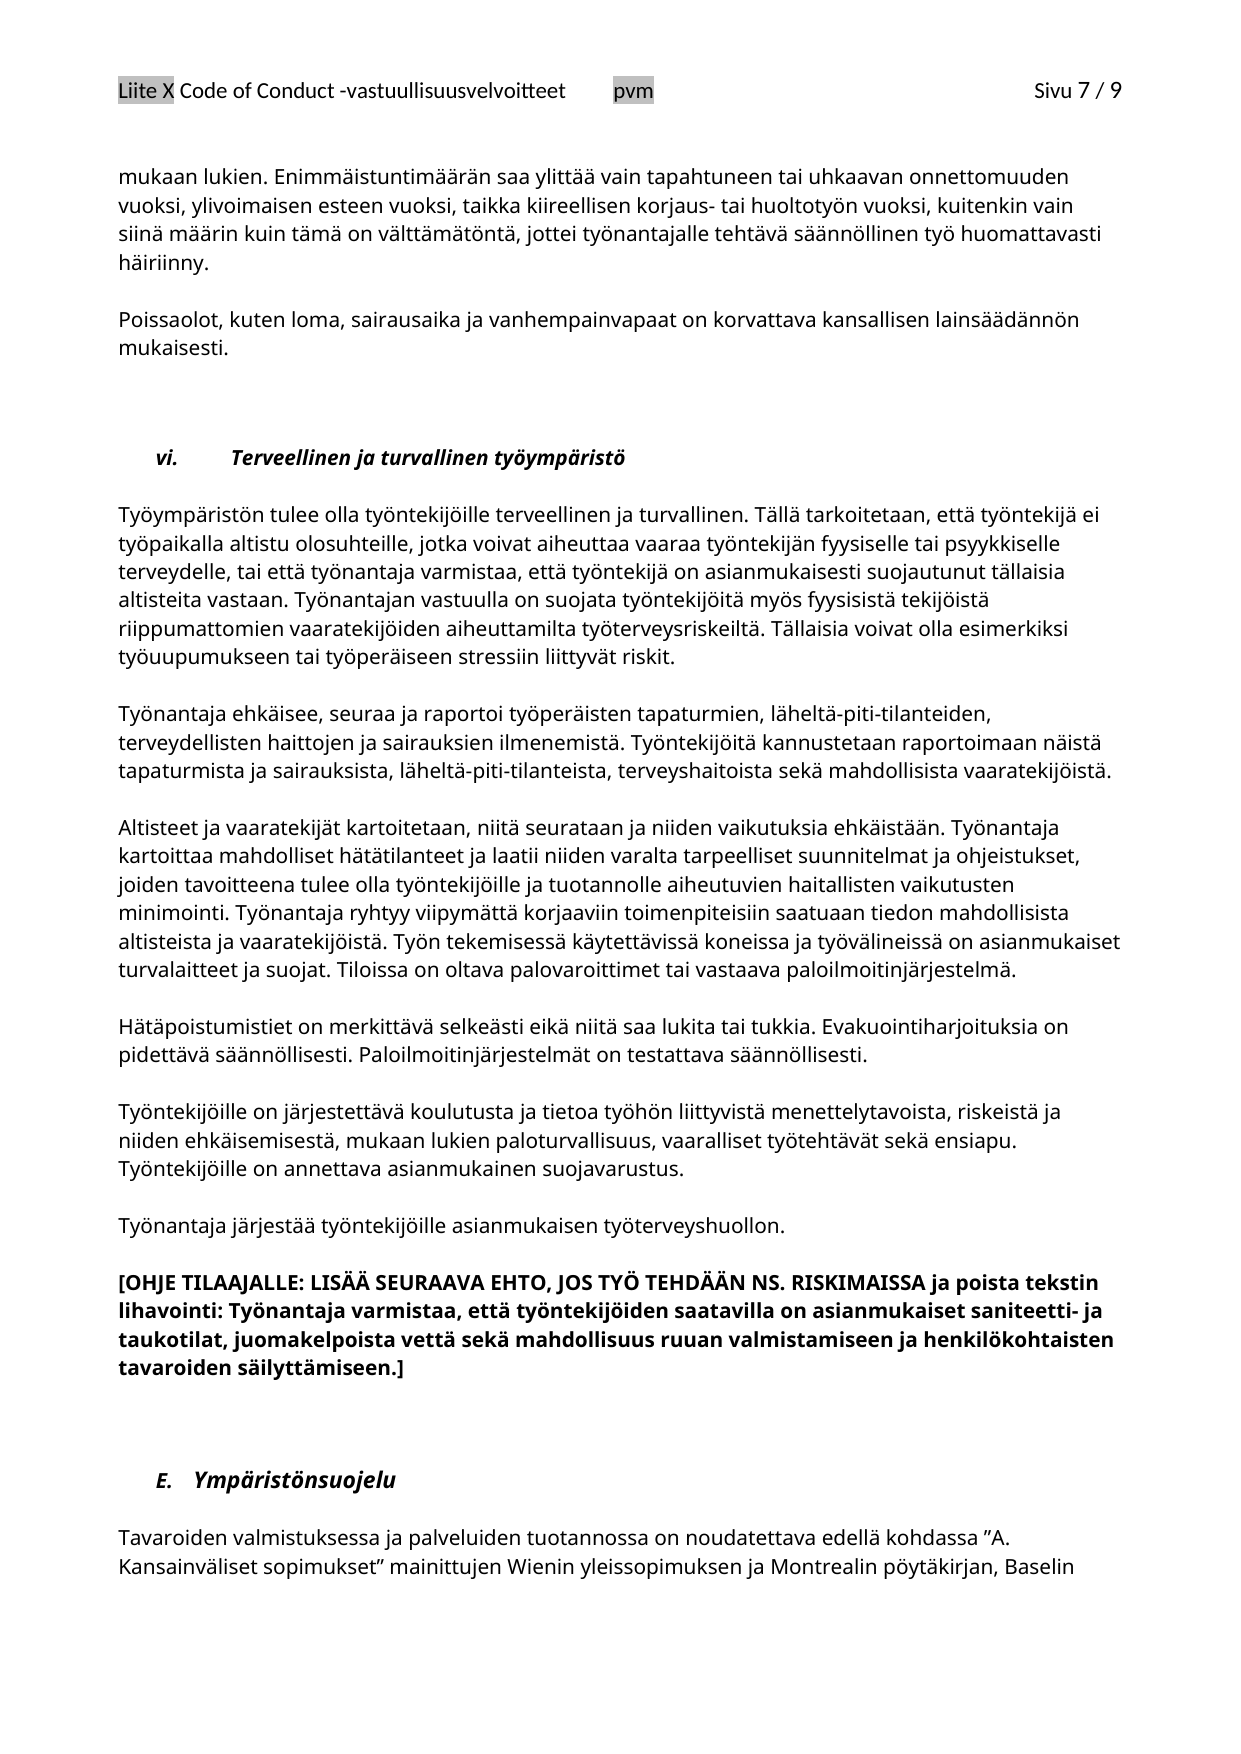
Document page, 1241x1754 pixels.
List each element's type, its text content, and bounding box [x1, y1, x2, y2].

subtitle Terveellinen ja turvallinen työympäristö [156, 443, 1122, 472]
subtitle Ympäristönsuojelu [156, 1464, 1122, 1495]
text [118, 162, 1122, 276]
text [OHJE TILAAJALLE: LISÄÄ SEURAAVA EHTO, JOS TYÖ TEHDÄÄN NS. RISKIMAISSA ja poista tekstin lihavointi: Työnantaja varmistaa, että työntekijöiden saatavilla on asianmukaiset saniteetti- ja taukotilat, juomakelpoista vettä sekä mahdollisuus ruuan valmistamiseen ja henkilökohtaisten tavaroiden säilyttämiseen.] [118, 1268, 1122, 1382]
text Altisteet ja vaaratekijät kartoitetaan, niitä seurataan ja niiden vaikutuksia ehkäistään. Työnantaja kartoittaa mahdolliset hätätilanteet ja laatii niiden varalta tarpeelliset suunnitelmat ja ohjeistukset, joiden tavoitteena tulee olla työntekijöille ja tuotannolle aiheutuvien haitallisten vaikutusten minimointi. Työnantaja ryhtyy viipymättä korjaaviin toimenpiteisiin saatuaan tiedon mahdollisista altisteista ja vaaratekijöistä. Työn tekemisessä käytettävissä koneissa ja työvälineissä on asianmukaiset turvalaitteet ja suojat. Tiloissa on oltava palovaroittimet tai vastaava paloilmoitinjärjestelmä. [118, 813, 1122, 984]
text Poissaolot, kuten loma, sairausaika ja vanhempainvapaat on korvattava kansallisen lainsäädännön mukaisesti. [118, 305, 1122, 362]
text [118, 1523, 1122, 1580]
text Työnantaja järjestää työntekijöille asianmukaisen työterveyshuollon. [118, 1211, 1122, 1240]
text Työntekijöille on järjestettävä koulutusta ja tietoa työhön liittyvistä menettelytavoista, riskeistä ja niiden ehkäisemisestä, mukaan lukien paloturvallisuus, vaaralliset työtehtävät sekä ensiapu. Työntekijöille on annettava asianmukainen suojavarustus. [118, 1097, 1122, 1183]
text Työnantaja ehkäisee, seuraa ja raportoi työperäisten tapaturmien, läheltä-piti-tilanteiden, terveydellisten haittojen ja sairauksien ilmenemistä. Työntekijöitä kannustetaan raportoimaan näistä tapaturmista ja sairauksista, läheltä-piti-tilanteista, terveyshaitoista sekä mahdollisista vaaratekijöistä. [118, 699, 1122, 785]
text Hätäpoistumistiet on merkittävä selkeästi eikä niitä saa lukita tai tukkia. Evakuointiharjoituksia on pidettävä säännöllisesti. Paloilmoitinjärjestelmät on testattava säännöllisesti. [118, 1012, 1122, 1069]
text Työympäristön tulee olla työntekijöille terveellinen ja turvallinen. Tällä tarkoitetaan, että työntekijä ei työpaikalla altistu olosuhteille, jotka voivat aiheuttaa vaaraa työntekijän fyysiselle tai psyykkiselle terveydelle, tai että työnantaja varmistaa, että työntekijä on asianmukaisesti suojautunut tällaisia altisteita vastaan. Työnantajan vastuulla on suojata työntekijöitä myös fyysisistä tekijöistä riippumattomien vaaratekijöiden aiheuttamilta työterveysriskeiltä. Tällaisia voivat olla esimerkiksi työuupumukseen tai työperäiseen stressiin liittyvät riskit. [118, 500, 1122, 671]
